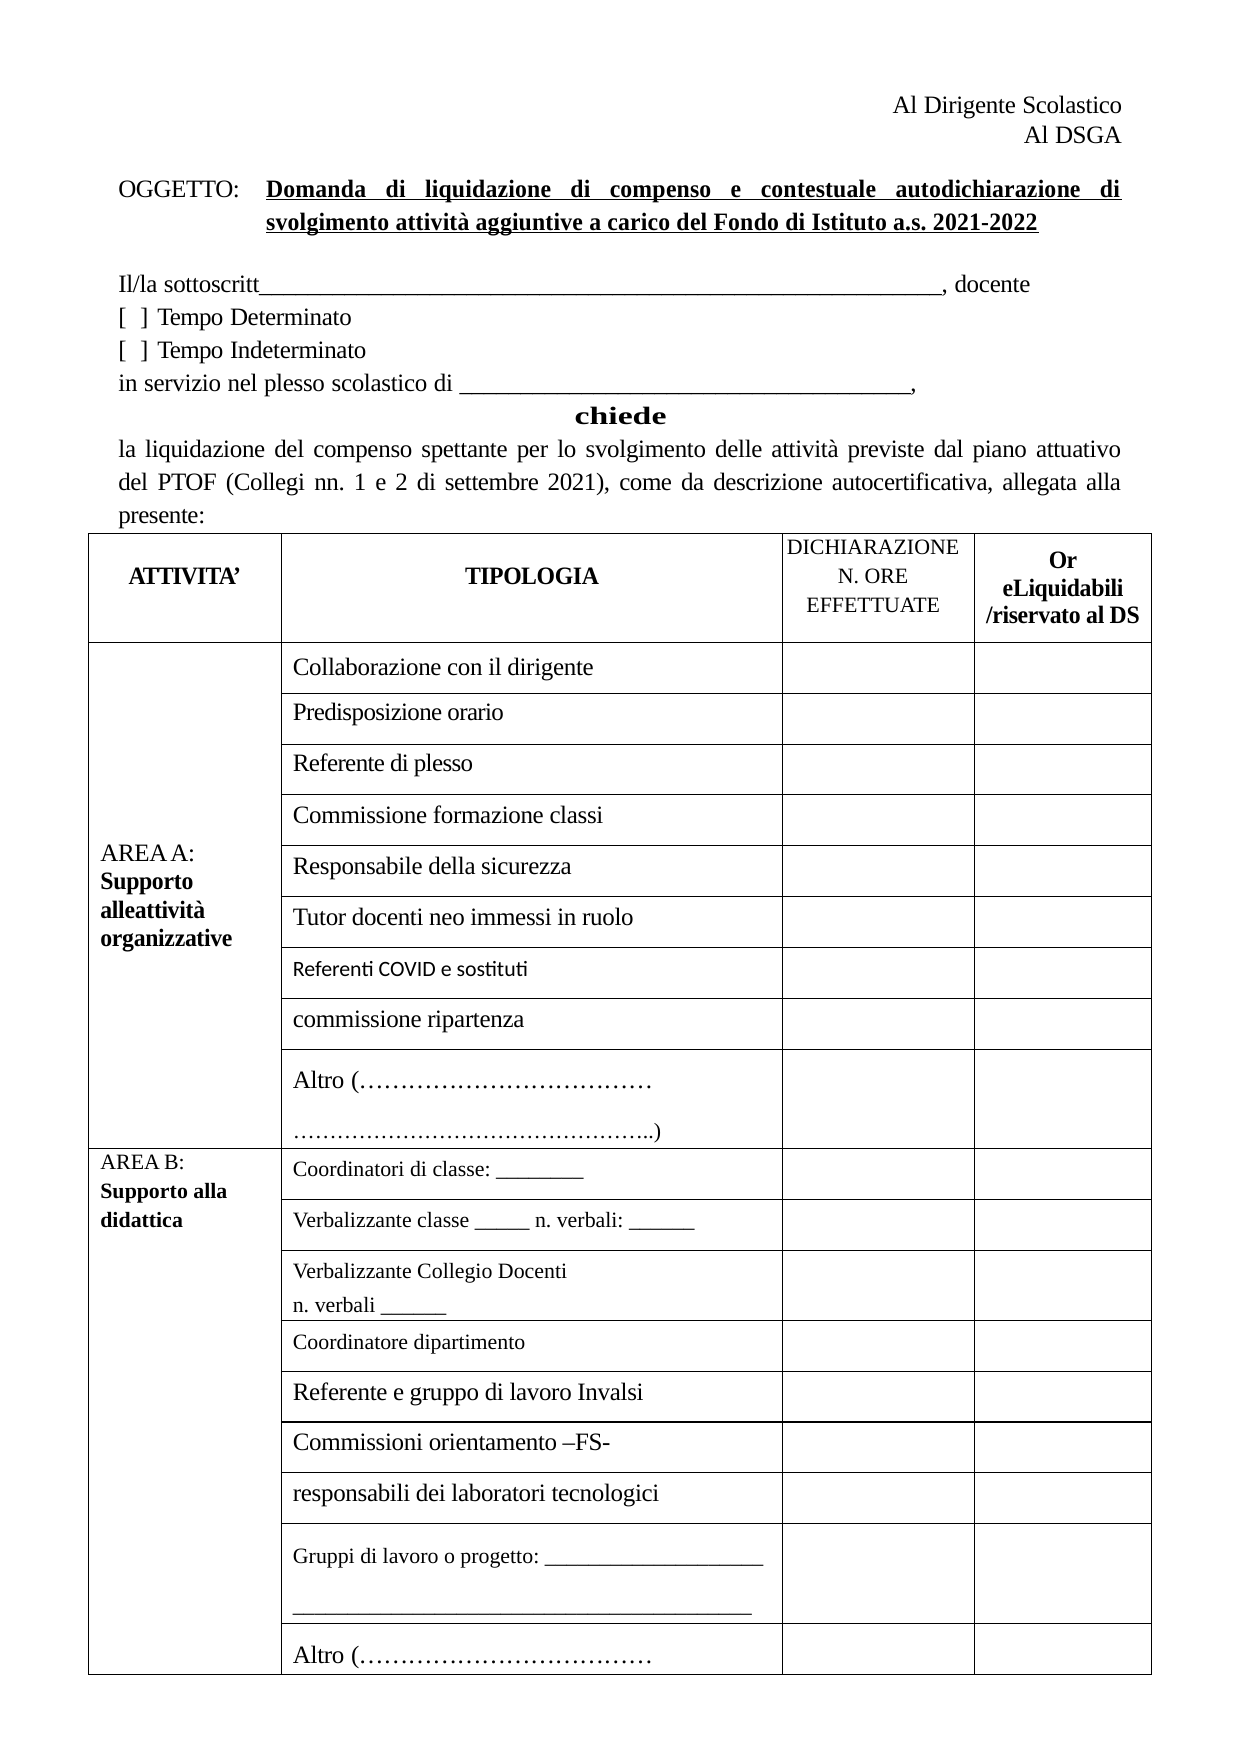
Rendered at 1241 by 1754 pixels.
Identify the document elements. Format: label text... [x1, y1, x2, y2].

table_cell [783, 745, 974, 794]
table_header TIPOLOGIA [282, 534, 782, 642]
table_header OreLiquidabili /riservato al DS [975, 534, 1151, 642]
table_cell [975, 1050, 1151, 1148]
text Al Dirigente Scolastico [118, 89, 1122, 120]
table_cell AREA A: Supporto alleattività organizzative [89, 643, 281, 1148]
table_cell [975, 1321, 1151, 1371]
table_cell Gruppi di lavoro o progetto: ____________________ __________________________________________ [282, 1524, 782, 1623]
table_cell Verbalizzante classe _____ n. verbali: ______ [282, 1200, 782, 1250]
table_cell [975, 1423, 1151, 1472]
table_cell Responsabile della sicurezza [282, 846, 782, 896]
table_cell [783, 1321, 974, 1371]
table_cell Commissione formazione classi [282, 795, 782, 845]
text la liquidazione del compenso spettante per lo svolgimento delle attività previste dal piano attuativo del PTOF (Collegi nn. 1 e 2 di settembre 2021), come da descrizione autocertificativa, allegata alla presente: [118, 434, 1122, 529]
table_cell Verbalizzante Collegio Docenti n. verbali ______ [282, 1251, 782, 1320]
text [ ] Tempo Indeterminato [118, 335, 1122, 364]
text [ ] Tempo Determinato [118, 302, 1122, 331]
table_cell commissione ripartenza [282, 999, 782, 1048]
table_header DICHIARAZIONE N. ORE EFFETTUATE [783, 534, 974, 642]
table_cell [783, 643, 974, 693]
table_cell [783, 1423, 974, 1472]
table_cell [975, 643, 1151, 693]
table_cell Predisposizione orario [282, 694, 782, 743]
table_cell [975, 897, 1151, 947]
table_cell [783, 694, 974, 743]
table_cell [783, 897, 974, 947]
table_cell Commissioni orientamento –FS- [282, 1423, 782, 1472]
table_cell [783, 1200, 974, 1250]
table_cell [975, 795, 1151, 845]
table_cell [783, 846, 974, 896]
table_cell [975, 999, 1151, 1048]
table_cell [975, 1524, 1151, 1623]
table_cell [783, 795, 974, 845]
table_cell [975, 846, 1151, 896]
table_cell Referente di plesso [282, 745, 782, 794]
table_cell Coordinatore dipartimento [282, 1321, 782, 1371]
table_cell [975, 1251, 1151, 1320]
table_cell [783, 948, 974, 998]
text Il/la sottoscritt________________________________________________________, docente [118, 269, 1122, 298]
table_cell [975, 694, 1151, 743]
table_cell [975, 948, 1151, 998]
table_cell Collaborazione con il dirigente [282, 643, 782, 693]
table_cell [783, 1050, 974, 1148]
table_cell Referente e gruppo di lavoro Invalsi [282, 1372, 782, 1421]
text Al DSGA [118, 120, 1122, 149]
table_cell [975, 745, 1151, 794]
table_cell [783, 999, 974, 1048]
table_cell Altro (……………………………… …………………………………………..) [282, 1050, 782, 1148]
table_cell [783, 1473, 974, 1523]
table_cell responsabili dei laboratori tecnologici [282, 1473, 782, 1523]
table_cell [783, 1524, 974, 1623]
text in servizio nel plesso scolastico di _____________________________________, [118, 368, 1122, 397]
table_cell AREA B: Supporto alla didattica [89, 1149, 281, 1674]
table_cell [975, 1372, 1151, 1421]
text chiede [118, 401, 1122, 430]
table_cell Coordinatori di classe: ________ [282, 1149, 782, 1199]
table_cell [783, 1372, 974, 1421]
table_cell [783, 1624, 974, 1674]
table_cell Tutor docenti neo immessi in ruolo [282, 897, 782, 947]
table_header ATTIVITA’ [89, 534, 281, 642]
table_cell [975, 1624, 1151, 1674]
table_cell [975, 1200, 1151, 1250]
table_cell Referenti COVID e sostituti [282, 948, 782, 998]
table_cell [282, 1624, 782, 1674]
table_cell [783, 1149, 974, 1199]
table_cell [975, 1149, 1151, 1199]
text OGGETTO: Domanda di liquidazione di compenso e contestuale autodichiarazione di svolgimento attività aggiuntive a carico del Fondo di Istituto a.s. 2021-2022 [118, 174, 1122, 236]
table_cell [783, 1251, 974, 1320]
table_cell [975, 1473, 1151, 1523]
